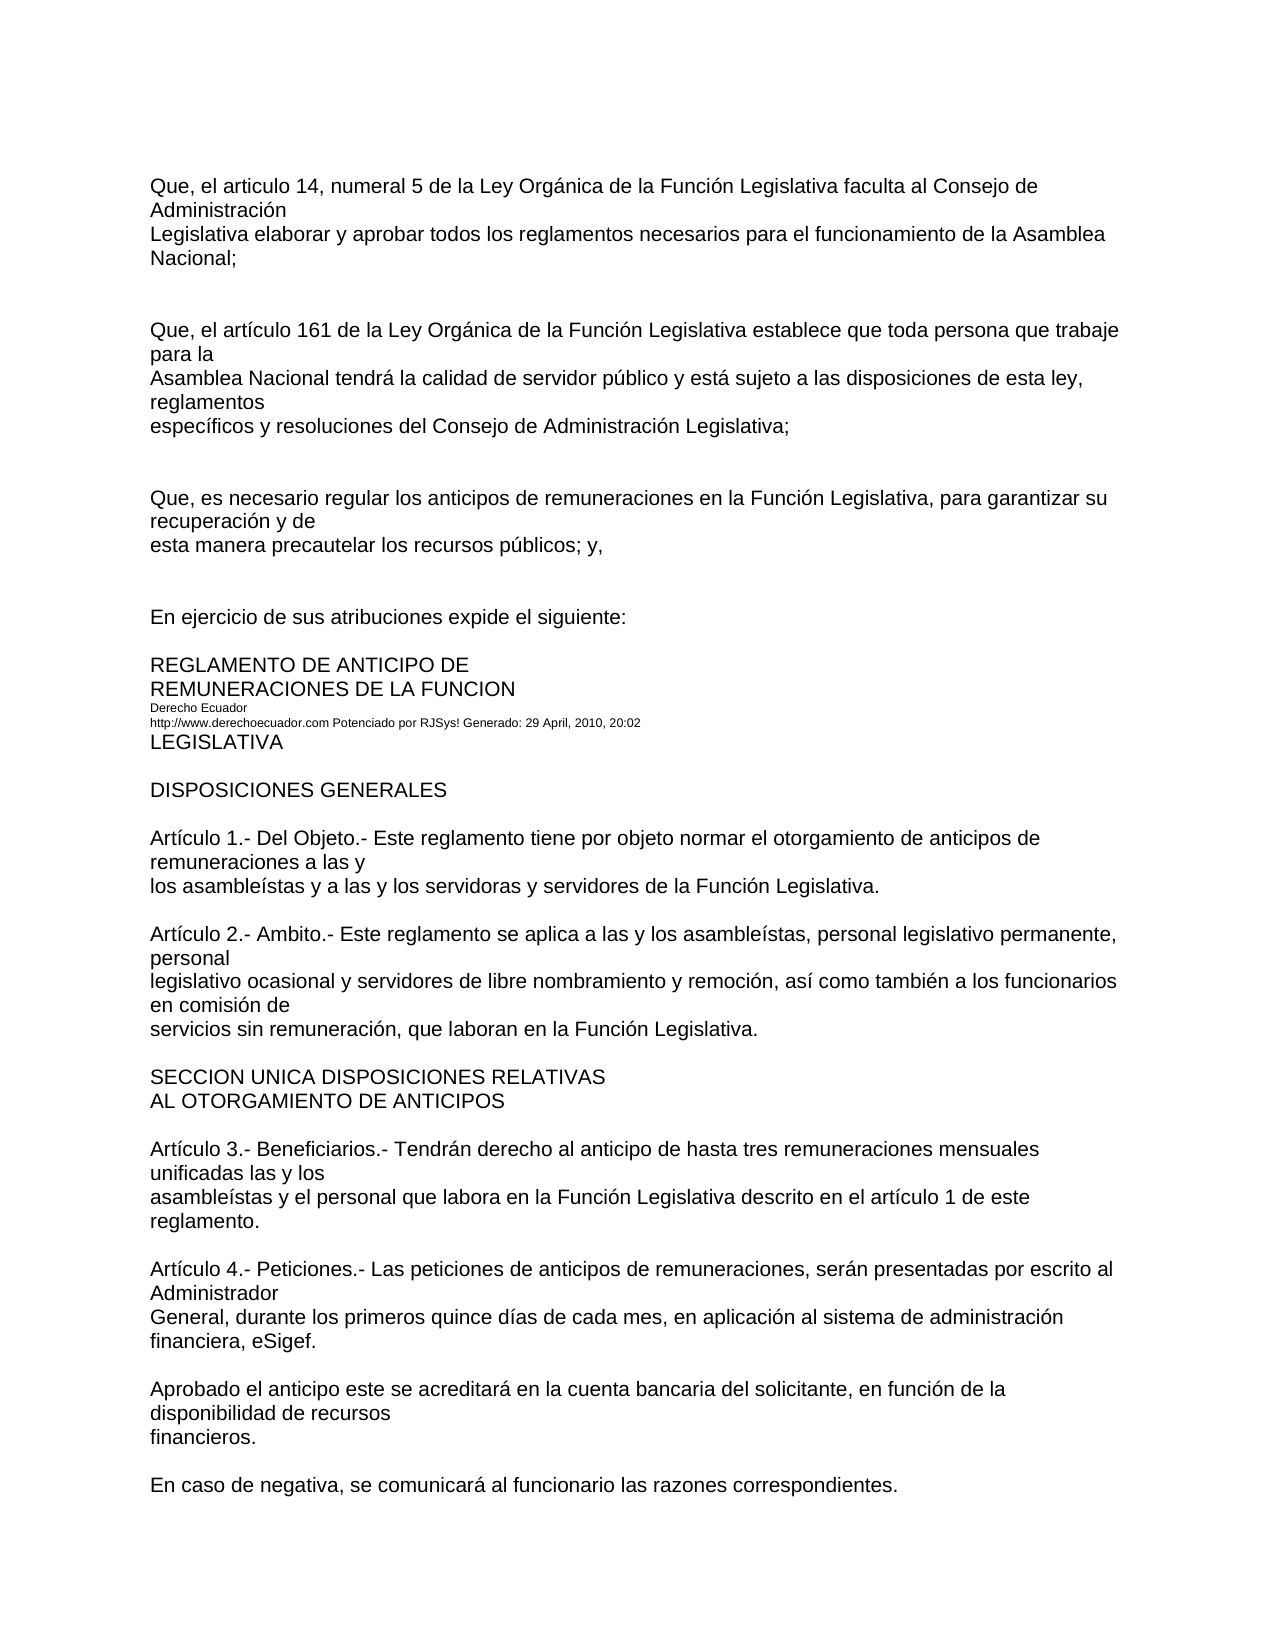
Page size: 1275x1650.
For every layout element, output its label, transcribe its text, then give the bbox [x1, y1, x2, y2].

text esta manera precautelar los recursos públicos; y, [150, 533, 1125, 557]
text legislativo ocasional y servidores de libre nombramiento y remoción, así como también a los funcionarios en comisión de [150, 969, 1125, 1017]
text los asambleístas y a las y los servidoras y servidores de la Función Legislativa. [150, 873, 1125, 897]
text En ejercicio de sus atribuciones expide el siguiente: [150, 605, 1125, 629]
text En caso de negativa, se comunicará al funcionario las razones correspondientes. [150, 1472, 1125, 1496]
text LEGISLATIVA [150, 730, 1125, 754]
text Que, es necesario regular los anticipos de remuneraciones en la Función Legislativa, para garantizar su recuperación y de [150, 485, 1125, 533]
text DISPOSICIONES GENERALES [150, 778, 1125, 802]
text Artículo 1.- Del Objeto.- Este reglamento tiene por objeto normar el otorgamiento de anticipos de remuneraciones a las y [150, 826, 1125, 873]
text Artículo 4.- Peticiones.- Las peticiones de anticipos de remuneraciones, serán presentadas por escrito al Administrador [150, 1257, 1125, 1305]
text AL OTORGAMIENTO DE ANTICIPOS [150, 1089, 1125, 1113]
text General, durante los primeros quince días de cada mes, en aplicación al sistema de administración financiera, eSigef. [150, 1305, 1125, 1353]
text servicios sin remuneración, que laboran en la Función Legislativa. [150, 1017, 1125, 1041]
text Legislativa elaborar y aprobar todos los reglamentos necesarios para el funcionamiento de la Asamblea Nacional; [150, 222, 1125, 270]
text REGLAMENTO DE ANTICIPO DE [150, 653, 1125, 677]
text Artículo 2.- Ambito.- Este reglamento se aplica a las y los asambleístas, personal legislativo permanente, personal [150, 921, 1125, 969]
text REMUNERACIONES DE LA FUNCION [150, 677, 1125, 701]
text asambleístas y el personal que labora en la Función Legislativa descrito en el artículo 1 de este reglamento. [150, 1185, 1125, 1233]
text Que, el articulo 14, numeral 5 de la Ley Orgánica de la Función Legislativa faculta al Consejo de Administración [150, 174, 1125, 222]
text Asamblea Nacional tendrá la calidad de servidor público y está sujeto a las disposiciones de esta ley, reglamentos [150, 366, 1125, 413]
text financieros. [150, 1424, 1125, 1448]
text SECCION UNICA DISPOSICIONES RELATIVAS [150, 1065, 1125, 1089]
text específicos y resoluciones del Consejo de Administración Legislativa; [150, 413, 1125, 437]
text Que, el artículo 161 de la Ley Orgánica de la Función Legislativa establece que toda persona que trabaje para la [150, 318, 1125, 366]
text http://www.derechoecuador.com Potenciado por RJSys! Generado: 29 April, 2010, 20:02 [150, 715, 1125, 730]
text Artículo 3.- Beneficiarios.- Tendrán derecho al anticipo de hasta tres remuneraciones mensuales unificadas las y los [150, 1137, 1125, 1185]
text Derecho Ecuador [150, 701, 1125, 715]
text Aprobado el anticipo este se acreditará en la cuenta bancaria del solicitante, en función de la disponibilidad de recursos [150, 1377, 1125, 1424]
